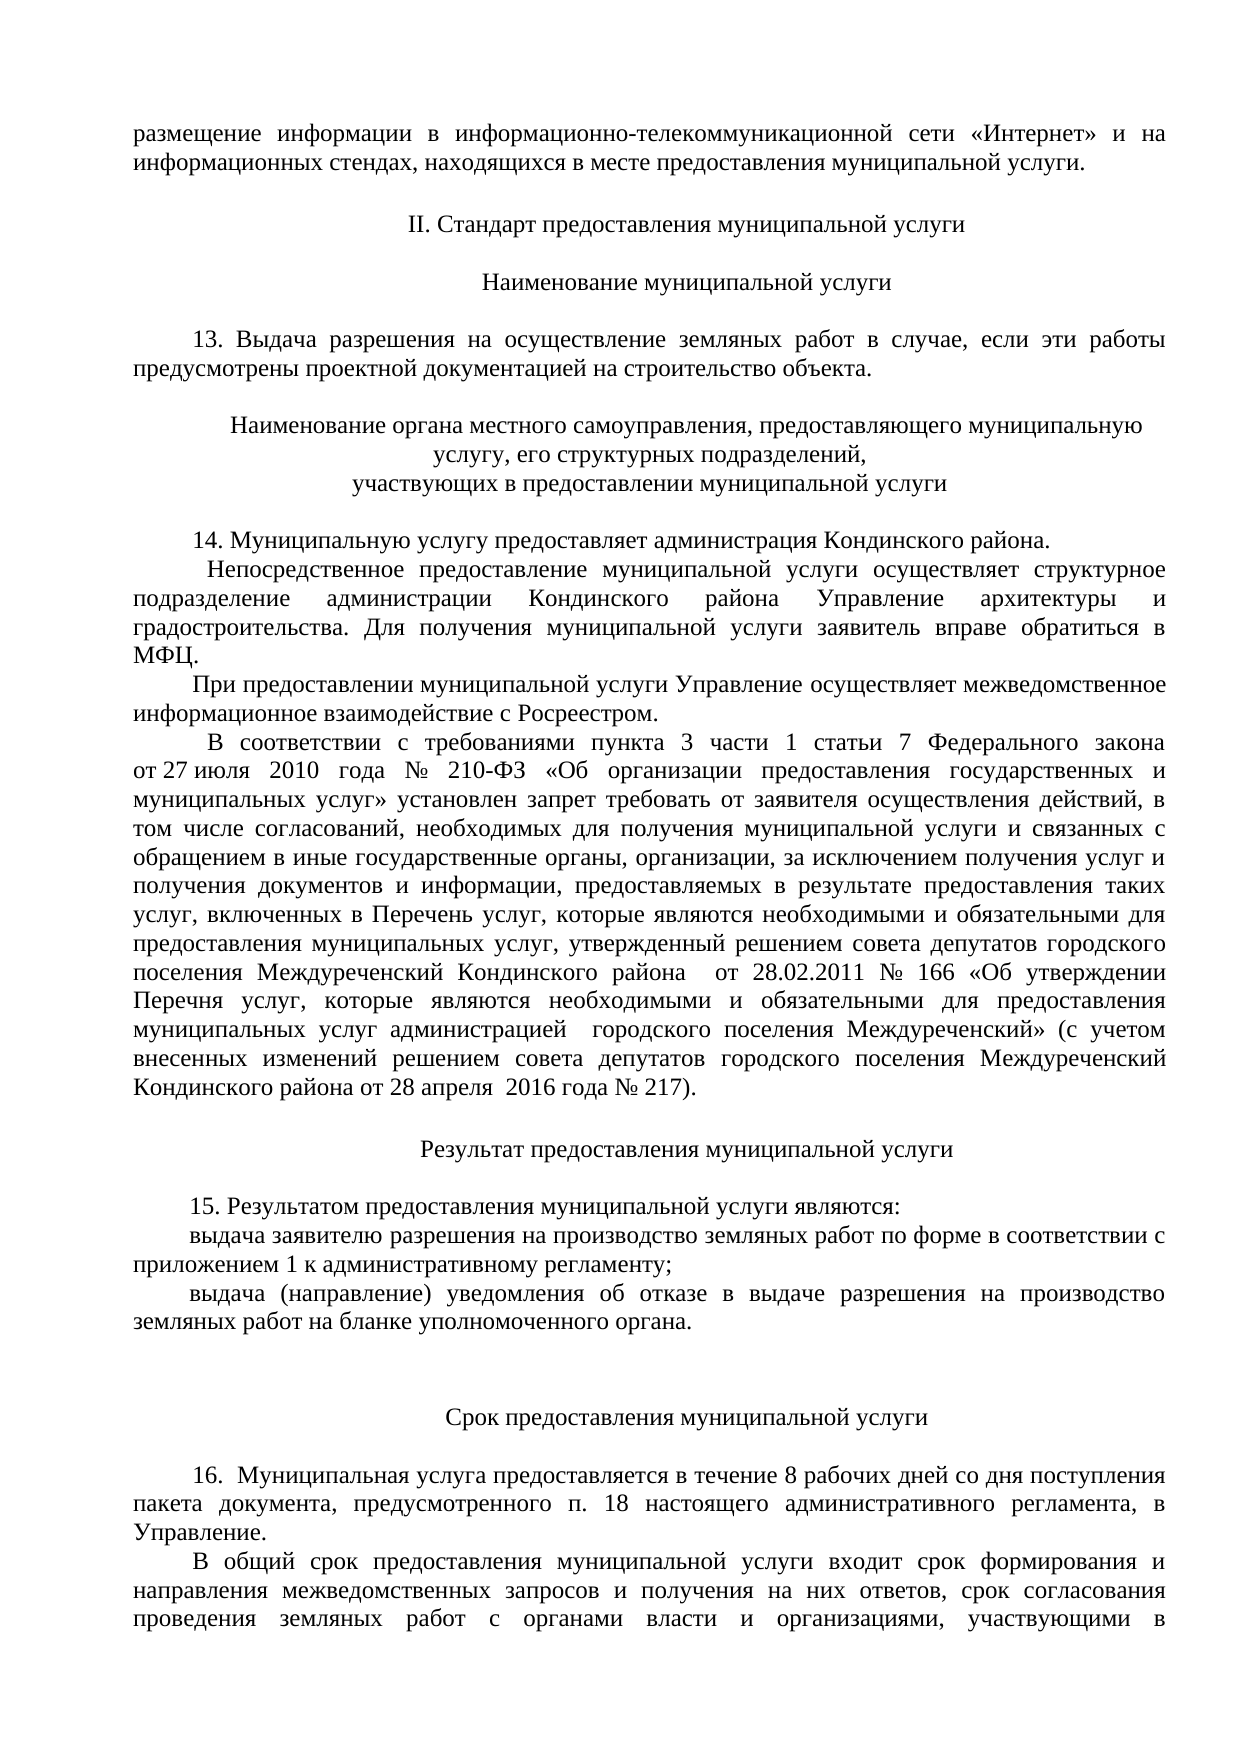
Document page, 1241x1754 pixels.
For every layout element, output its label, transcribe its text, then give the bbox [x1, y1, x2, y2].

text выдача заявителю разрешения на производство земляных работ по форме в соответствии с приложением 1 к административному регламенту; [133, 1220, 1167, 1278]
text 16. Муниципальная услуга предоставляется в течение 8 рабочих дней со дня поступления пакета документа, предусмотренного п. 18 настоящего административного регламента, в Управление. [133, 1460, 1167, 1546]
list Наименование муниципальной услуги [207, 267, 1167, 295]
text Наименование органа местного самоуправления, предоставляющего муниципальную услугу, его структурных подразделений, участвующих в предоставлении муниципальной услуги [133, 410, 1167, 497]
text Срок предоставления муниципальной услуги [133, 1402, 1167, 1431]
text В соответствии с требованиями пункта 3 части 1 статьи 7 Федерального закона от 27 июля 2010 года № 210-ФЗ «Об организации предоставления государственных и муниципальных услуг» установлен запрет требовать от заявителя осуществления действий, в том числе согласований, необходимых для получения муниципальной услуги и связанных с обращением в иные государственные органы, организации, за исключением получения услуг и получения документов и информации, предоставляемых в результате предоставления таких услуг, включенных в Перечень услуг, которые являются необходимыми и обязательными для предоставления муниципальных услуг, утвержденный решением совета депутатов городского поселения Междуреченский Кондинского района от 28.02.2011 № 166 «Об утверждении Перечня услуг, которые являются необходимыми и обязательными для предоставления муниципальных услуг администрацией городского поселения Междуреченский» (с учетом внесенных изменений решением совета депутатов городского поселения Междуреченский Кондинского района от 28 апреля 2016 года № 217). [133, 727, 1167, 1100]
text выдача (направление) уведомления об отказе в выдаче разрешения на производство земляных работ на бланке уполномоченного органа. [133, 1278, 1167, 1335]
text 13. Выдача разрешения на осуществление земляных работ в случае, если эти работы предусмотрены проектной документацией на строительство объекта. [133, 324, 1167, 382]
text При предоставлении муниципальной услуги Управление осуществляет межведомственное информационное взаимодействие с Росреестром. [133, 669, 1167, 727]
text II. Стандарт предоставления муниципальной услуги [133, 209, 1167, 238]
text Непосредственное предоставление муниципальной услуги осуществляет структурное подразделение администрации Кондинского района Управление архитектуры и градостроительства. Для получения муниципальной услуги заявитель вправе обратиться в МФЦ. [133, 554, 1167, 669]
text 15. Результатом предоставления муниципальной услуги являются: [133, 1191, 1167, 1220]
text 14. Муниципальную услугу предоставляет администрация Кондинского района. [192, 525, 1167, 554]
text Результат предоставления муниципальной услуги [133, 1134, 1167, 1163]
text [133, 1546, 1167, 1632]
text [133, 118, 1167, 176]
